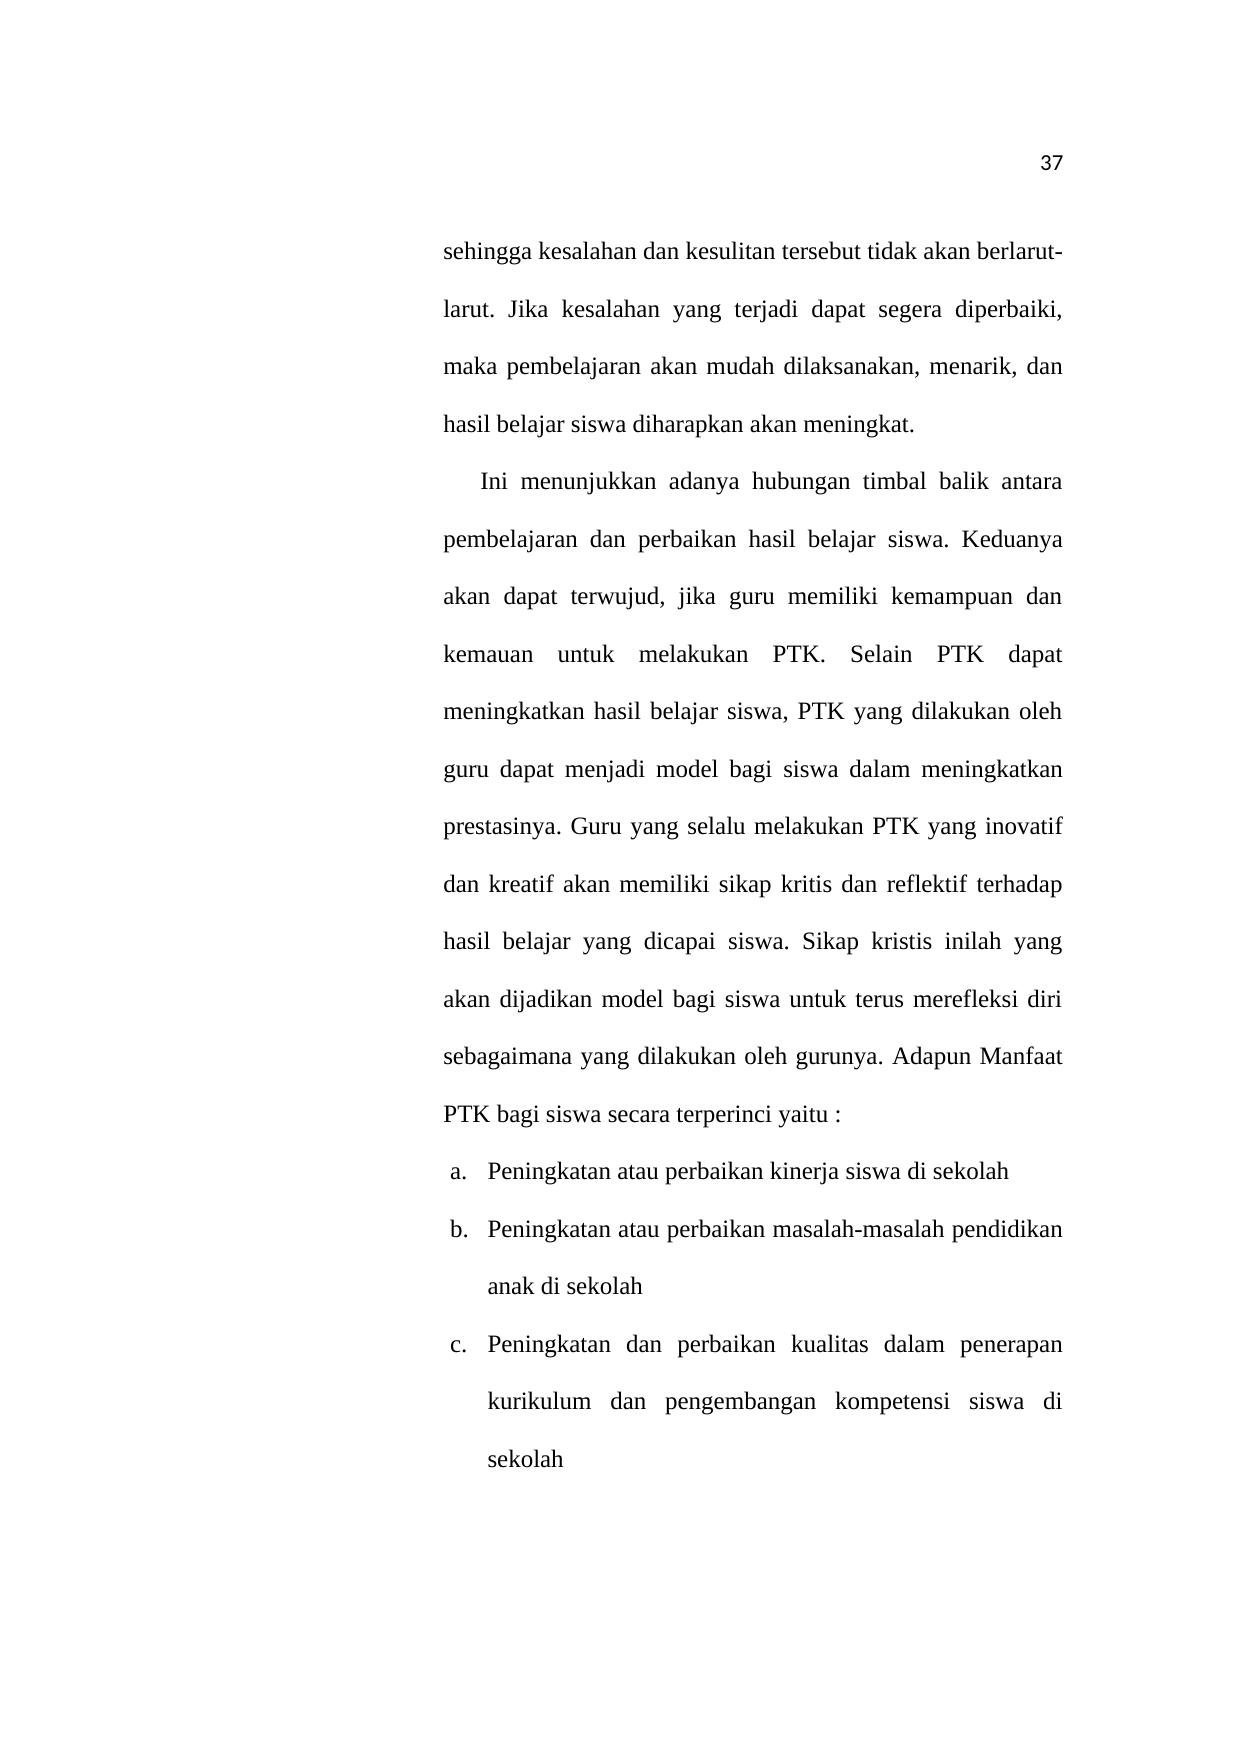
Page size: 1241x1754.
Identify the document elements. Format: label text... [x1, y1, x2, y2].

text Ini menunjukkan adanya hubungan timbal balik antara pembelajaran dan perbaikan hasil belajar siswa. Keduanya akan dapat terwujud, jika guru memiliki kemampuan dan kemauan untuk melakukan PTK. Selain PTK dapat meningkatkan hasil belajar siswa, PTK yang dilakukan oleh guru dapat menjadi model bagi siswa dalam meningkatkan prestasinya. Guru yang selalu melakukan PTK yang inovatif dan kreatif akan memiliki sikap kritis dan reflektif terhadap hasil belajar yang dicapai siswa. Sikap kristis inilah yang akan dijadikan model bagi siswa untuk terus merefleksi diri sebagaimana yang dilakukan oleh gurunya. Adapun Manfaat PTK bagi siswa secara terperinci yaitu : [443, 466, 1063, 1127]
list Peningkatan atau perbaikan masalah-masalah pendidikan anak di sekolah [450, 1214, 1063, 1300]
list Peningkatan dan perbaikan kualitas dalam penerapan kurikulum dan pengembangan kompetensi siswa di sekolah [450, 1329, 1063, 1472]
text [443, 236, 1063, 437]
list Peningkatan atau perbaikan kinerja siswa di sekolah [450, 1156, 1063, 1185]
